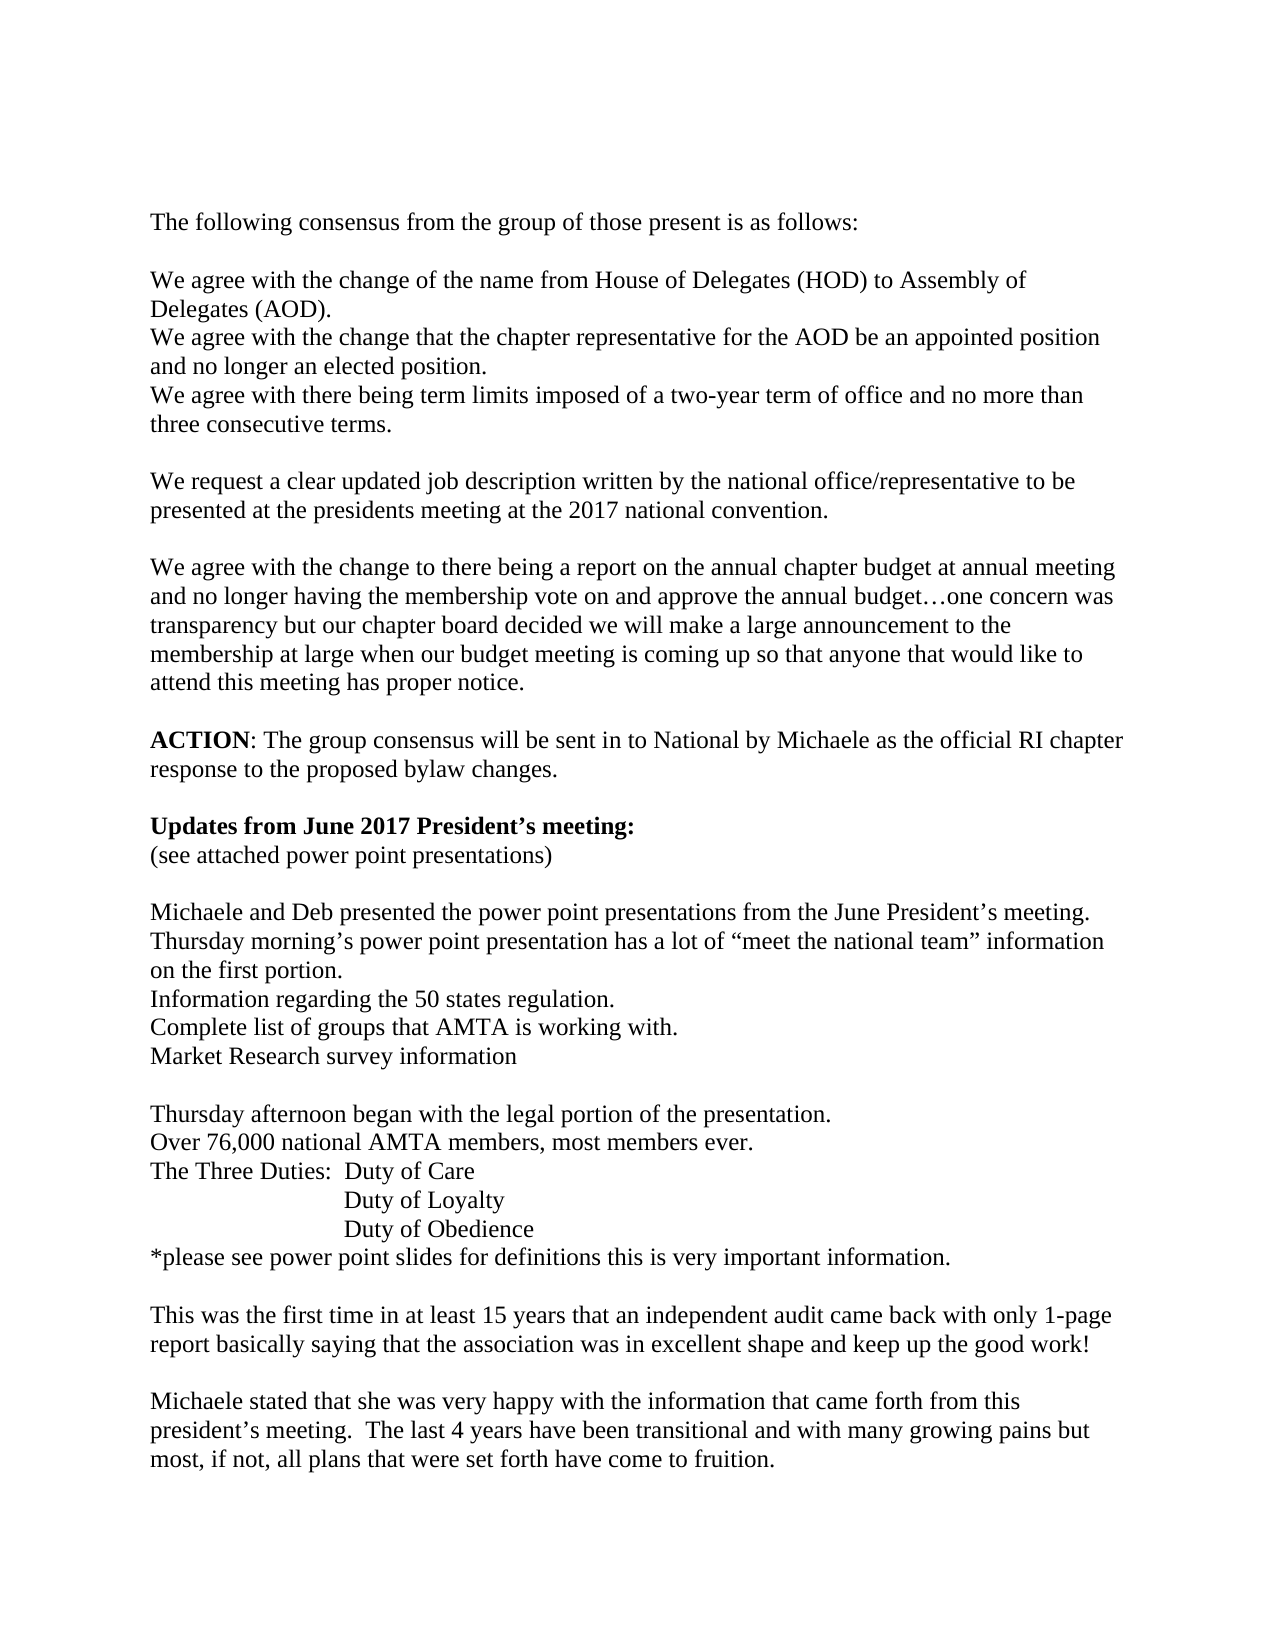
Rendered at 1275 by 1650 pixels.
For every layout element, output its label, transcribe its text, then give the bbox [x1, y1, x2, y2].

text The Three Duties: Duty of Care [150, 1156, 1125, 1185]
text Michaele stated that she was very happy with the information that came forth from this president’s meeting. The last 4 years have been transitional and with many growing pains but most, if not, all plans that were set forth have come to fruition. [150, 1386, 1125, 1472]
text Over 76,000 national AMTA members, most members ever. [150, 1127, 1125, 1156]
text Thursday morning’s power point presentation has a lot of “meet the national team” information on the first portion. [150, 926, 1125, 984]
text We agree with the change to there being a report on the annual chapter budget at annual meeting and no longer having the membership vote on and approve the annual budget…one concern was transparency but our chapter board decided we will make a large announcement to the membership at large when our budget meeting is coming up so that anyone that would like to attend this meeting has proper notice. [150, 552, 1125, 696]
text Market Research survey information [150, 1041, 1125, 1070]
text Complete list of groups that AMTA is working with. [150, 1012, 1125, 1041]
text This was the first time in at least 15 years that an independent audit came back with only 1-page report basically saying that the association was in excellent shape and keep up the good work! [150, 1300, 1125, 1357]
text (see attached power point presentations) [150, 840, 1125, 869]
text Thursday afternoon began with the legal portion of the presentation. [150, 1099, 1125, 1127]
text We request a clear updated job description written by the national office/representative to be presented at the presidents meeting at the 2017 national convention. [150, 466, 1125, 524]
text Duty of Obedience [150, 1214, 1125, 1242]
text The following consensus from the group of those present is as follows: [150, 207, 1125, 236]
text Updates from June 2017 President’s meeting: [150, 811, 1125, 840]
text We agree with the change of the name from House of Delegates (HOD) to Assembly of Delegates (AOD). [150, 265, 1125, 322]
text We agree with the change that the chapter representative for the AOD be an appointed position and no longer an elected position. [150, 322, 1125, 380]
text Michaele and Deb presented the power point presentations from the June President’s meeting. [150, 897, 1125, 926]
text *please see power point slides for definitions this is very important information. [150, 1242, 1125, 1271]
text ACTION: The group consensus will be sent in to National by Michaele as the official RI chapter response to the proposed bylaw changes. [150, 725, 1125, 782]
text Duty of Loyalty [150, 1185, 1125, 1214]
text Information regarding the 50 states regulation. [150, 984, 1125, 1012]
text We agree with there being term limits imposed of a two-year term of office and no more than three consecutive terms. [150, 380, 1125, 437]
